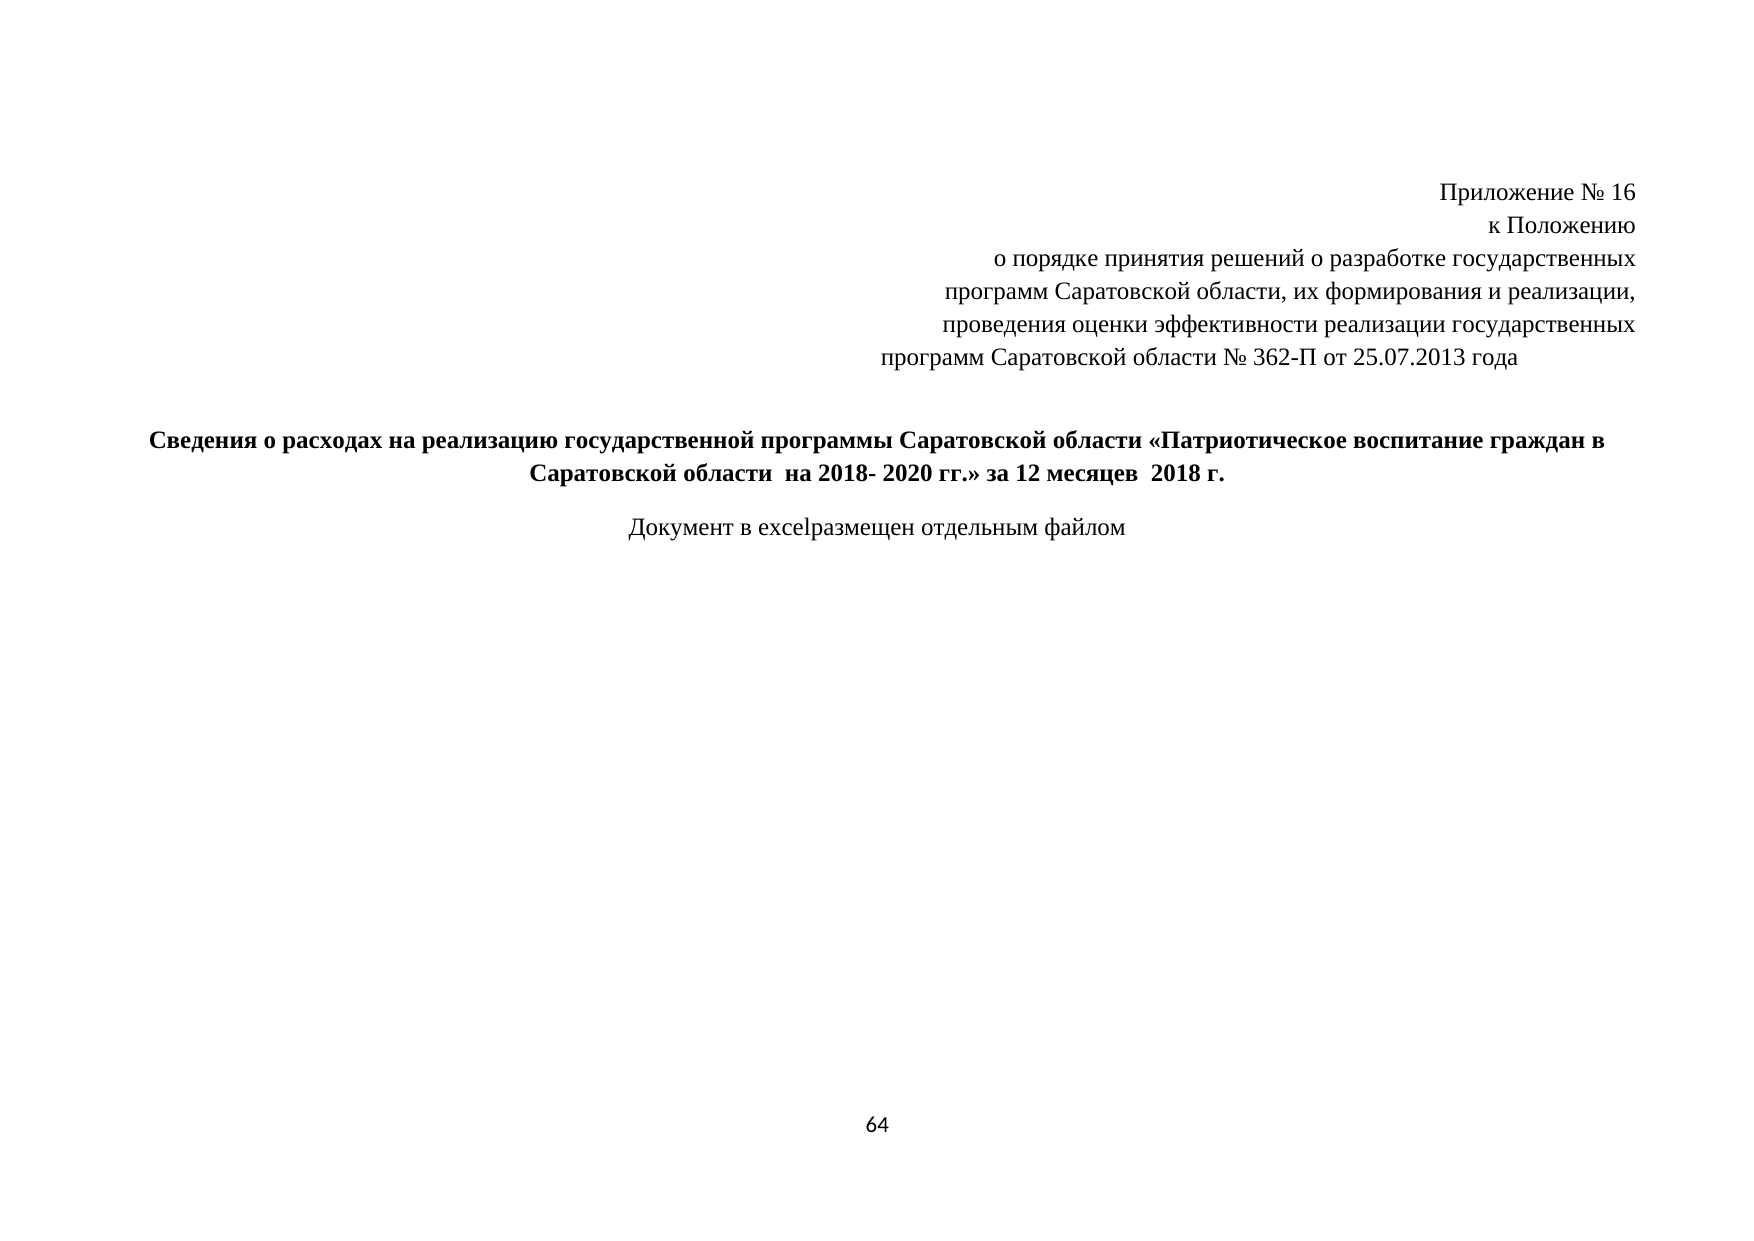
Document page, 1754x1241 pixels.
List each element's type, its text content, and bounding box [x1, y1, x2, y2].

text о порядке принятия решений о разработке государственных [118, 243, 1636, 272]
text Документ в excelразмещен отдельным файлом [118, 512, 1636, 541]
text программ Саратовской области № 362-П от 25.07.2013 года [118, 342, 1636, 371]
text Сведения о расходах на реализацию государственной программы Саратовской области «Патриотическое воспитание граждан в Саратовской области на 2018- 2020 гг.» за 12 месяцев 2018 г. [118, 425, 1636, 487]
text к Положению [118, 210, 1636, 239]
text проведения оценки эффективности реализации государственных [118, 309, 1636, 338]
text программ Саратовской области, их формирования и реализации, [118, 276, 1636, 305]
text Приложение № 16 [118, 177, 1636, 206]
